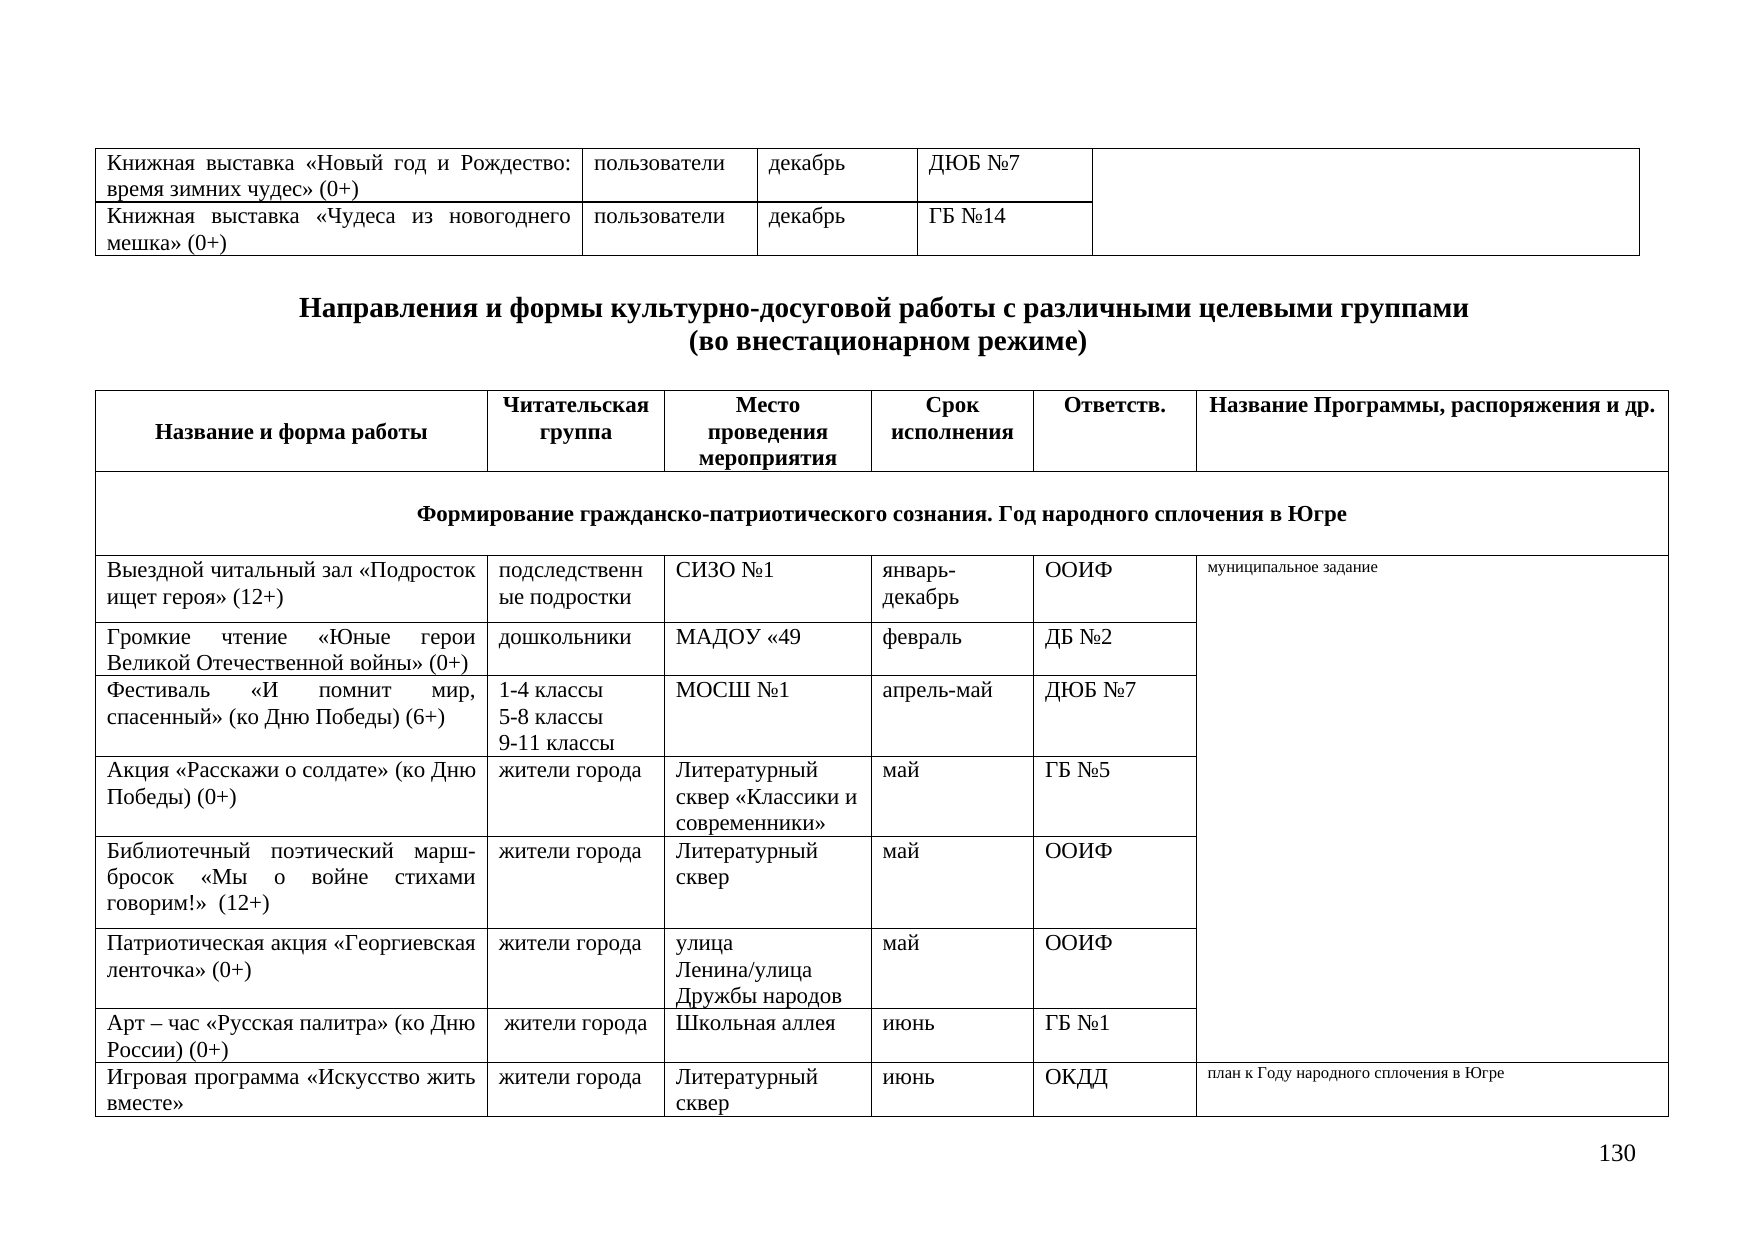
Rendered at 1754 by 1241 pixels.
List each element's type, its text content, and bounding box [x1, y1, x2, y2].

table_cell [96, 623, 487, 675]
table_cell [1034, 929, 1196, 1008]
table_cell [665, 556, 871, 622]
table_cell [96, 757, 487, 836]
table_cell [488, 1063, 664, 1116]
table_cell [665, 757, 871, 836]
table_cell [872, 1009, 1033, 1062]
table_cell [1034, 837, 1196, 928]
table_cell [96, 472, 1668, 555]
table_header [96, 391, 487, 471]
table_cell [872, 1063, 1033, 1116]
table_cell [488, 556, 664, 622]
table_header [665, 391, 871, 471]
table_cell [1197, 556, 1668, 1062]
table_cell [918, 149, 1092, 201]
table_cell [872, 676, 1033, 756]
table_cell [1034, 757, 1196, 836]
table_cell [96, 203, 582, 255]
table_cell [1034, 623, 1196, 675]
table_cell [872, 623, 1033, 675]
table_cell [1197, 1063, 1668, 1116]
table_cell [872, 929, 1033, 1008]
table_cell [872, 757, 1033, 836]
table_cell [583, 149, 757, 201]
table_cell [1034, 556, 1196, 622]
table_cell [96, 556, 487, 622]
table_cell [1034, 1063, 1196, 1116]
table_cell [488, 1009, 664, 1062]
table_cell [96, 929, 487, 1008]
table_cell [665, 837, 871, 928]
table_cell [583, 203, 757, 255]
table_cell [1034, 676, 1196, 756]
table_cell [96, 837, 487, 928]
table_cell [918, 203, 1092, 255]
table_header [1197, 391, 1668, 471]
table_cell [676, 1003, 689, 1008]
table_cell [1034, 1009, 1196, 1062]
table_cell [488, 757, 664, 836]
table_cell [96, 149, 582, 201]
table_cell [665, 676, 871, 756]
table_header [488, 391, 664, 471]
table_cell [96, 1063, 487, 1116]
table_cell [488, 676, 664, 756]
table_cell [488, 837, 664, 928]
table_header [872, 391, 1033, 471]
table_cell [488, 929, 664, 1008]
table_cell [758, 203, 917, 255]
text (во внестационарном режиме) [133, 323, 1636, 357]
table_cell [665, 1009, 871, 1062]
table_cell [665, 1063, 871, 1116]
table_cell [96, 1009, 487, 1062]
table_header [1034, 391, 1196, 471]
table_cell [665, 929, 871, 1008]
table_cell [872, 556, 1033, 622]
text Направления и формы культурно-досуговой работы с различными целевыми группами [133, 290, 1636, 323]
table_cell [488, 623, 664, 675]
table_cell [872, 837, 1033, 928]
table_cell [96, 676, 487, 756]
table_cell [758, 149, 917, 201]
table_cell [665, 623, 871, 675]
